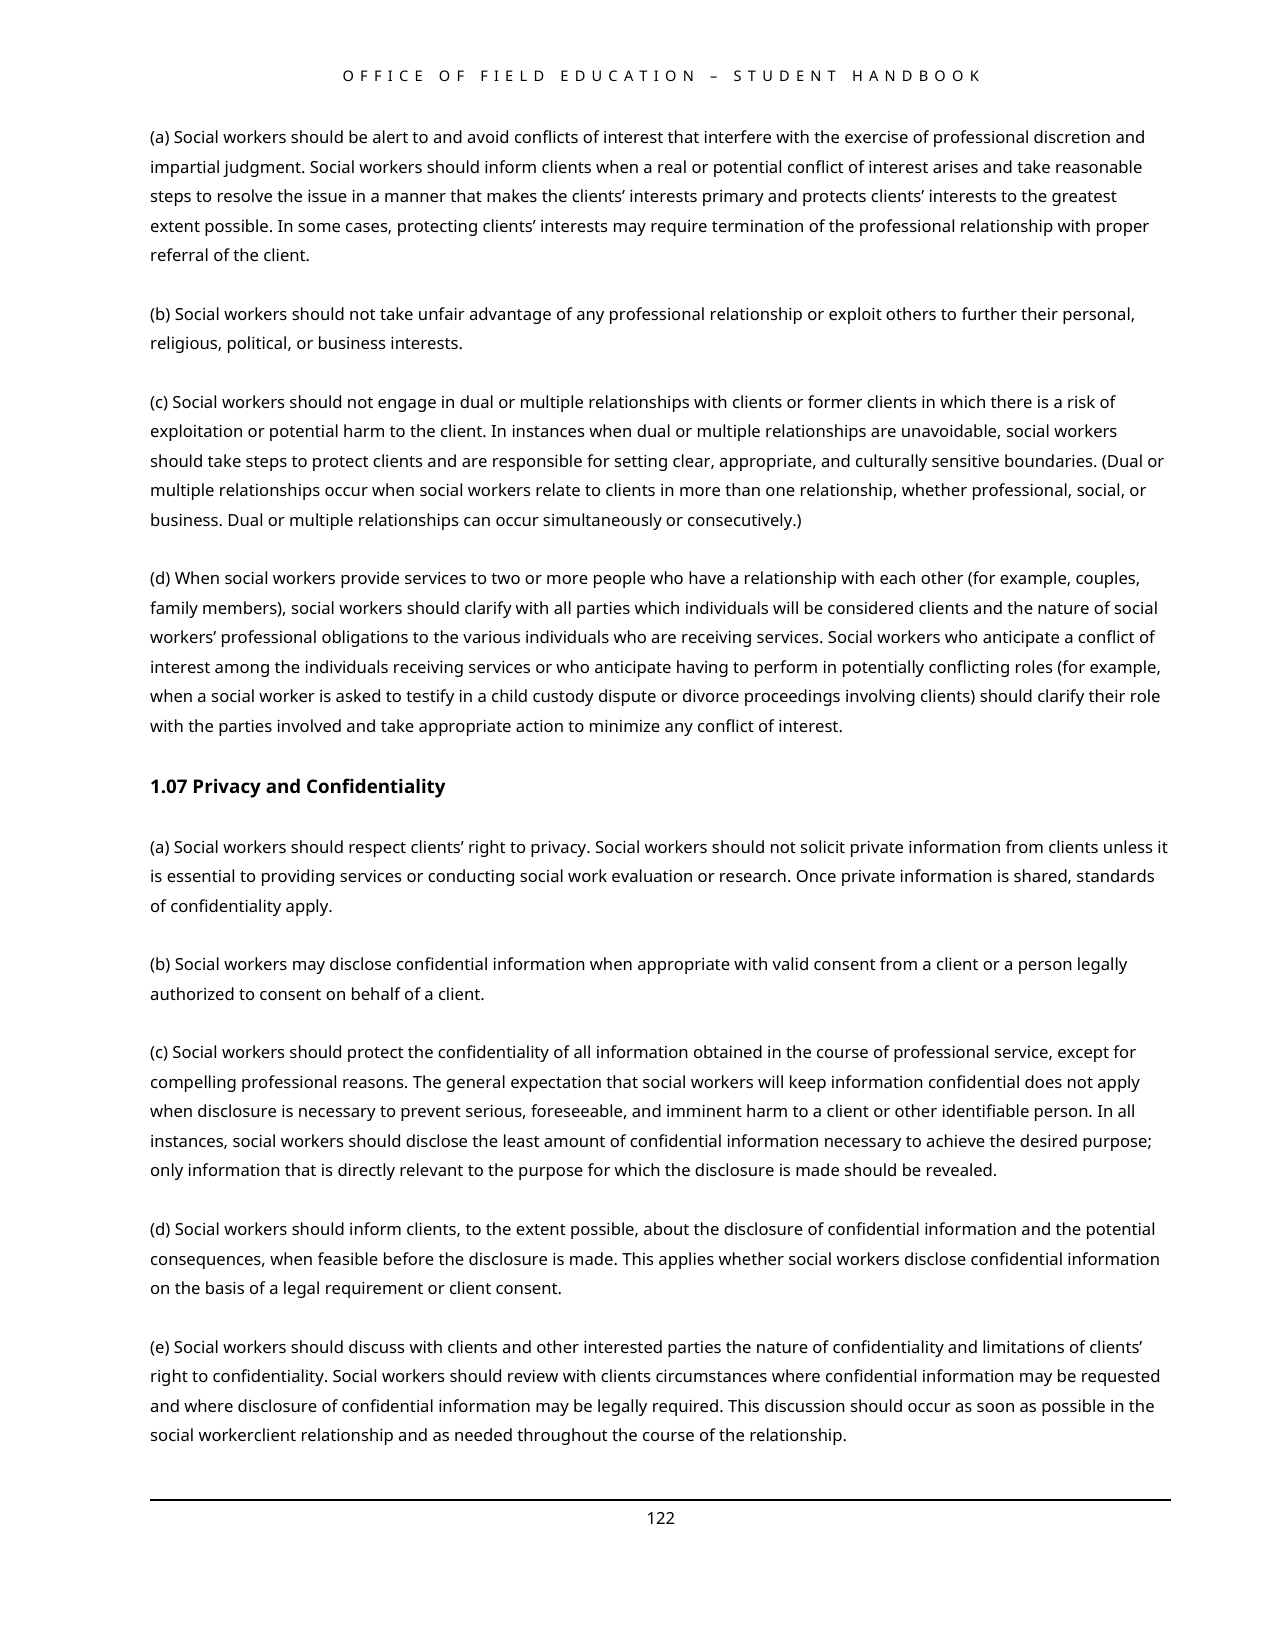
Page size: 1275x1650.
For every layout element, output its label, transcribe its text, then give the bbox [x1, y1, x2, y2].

text (a) Social workers should be alert to and avoid conflicts of interest that interfere with the exercise of professional discretion and impartial judgment. Social workers should inform clients when a real or potential conflict of interest arises and take reasonable steps to resolve the issue in a manner that makes the clients’ interests primary and protects clients’ interests to the greatest extent possible. In some cases, protecting clients’ interests may require termination of the professional relationship with proper referral of the client. [150, 126, 1171, 266]
text (e) Social workers should discuss with clients and other interested parties the nature of confidentiality and limitations of clients’ right to confidentiality. Social workers should review with clients circumstances where confidential information may be requested and where disclosure of confidential information may be legally required. This discussion should occur as soon as possible in the social workerclient relationship and as needed throughout the course of the relationship. [150, 1335, 1171, 1446]
text (d) Social workers should inform clients, to the extent possible, about the disclosure of confidential information and the potential consequences, when feasible before the disclosure is made. This applies whether social workers disclose confidential information on the basis of a legal requirement or client consent. [150, 1218, 1171, 1299]
text 1.07 Privacy and Confidentiality [150, 773, 1171, 798]
text (c) Social workers should not engage in dual or multiple relationships with clients or former clients in which there is a risk of exploitation or potential harm to the client. In instances when dual or multiple relationships are unavoidable, social workers should take steps to protect clients and are responsible for setting clear, appropriate, and culturally sensitive boundaries. (Dual or multiple relationships occur when social workers relate to clients in more than one relationship, whether professional, social, or business. Dual or multiple relationships can occur simultaneously or consecutively.) [150, 390, 1171, 531]
text (a) Social workers should respect clients’ right to privacy. Social workers should not solicit private information from clients unless it is essential to providing services or conducting social work evaluation or research. Once private information is shared, standards of confidentiality apply. [150, 835, 1171, 917]
text (b) Social workers should not take unfair advantage of any professional relationship or exploit others to further their personal, religious, political, or business interests. [150, 302, 1171, 354]
text (b) Social workers may disclose confidential information when appropriate with valid consent from a client or a person legally authorized to consent on behalf of a client. [150, 953, 1171, 1005]
text (d) When social workers provide services to two or more people who have a relationship with each other (for example, couples, family members), social workers should clarify with all parties which individuals will be considered clients and the nature of social workers’ professional obligations to the various individuals who are receiving services. Social workers who anticipate a conflict of interest among the individuals receiving services or who anticipate having to perform in potentially conflicting roles (for example, when a social worker is asked to testify in a child custody dispute or divorce proceedings involving clients) should clarify their role with the parties involved and take appropriate action to minimize any conflict of interest. [150, 567, 1171, 737]
text (c) Social workers should protect the confidentiality of all information obtained in the course of professional service, except for compelling professional reasons. The general expectation that social workers will keep information confidential does not apply when disclosure is necessary to prevent serious, foreseeable, and imminent harm to a client or other identifiable person. In all instances, social workers should disclose the least amount of confidential information necessary to achieve the desired purpose; only information that is directly relevant to the purpose for which the disclosure is made should be revealed. [150, 1041, 1171, 1182]
